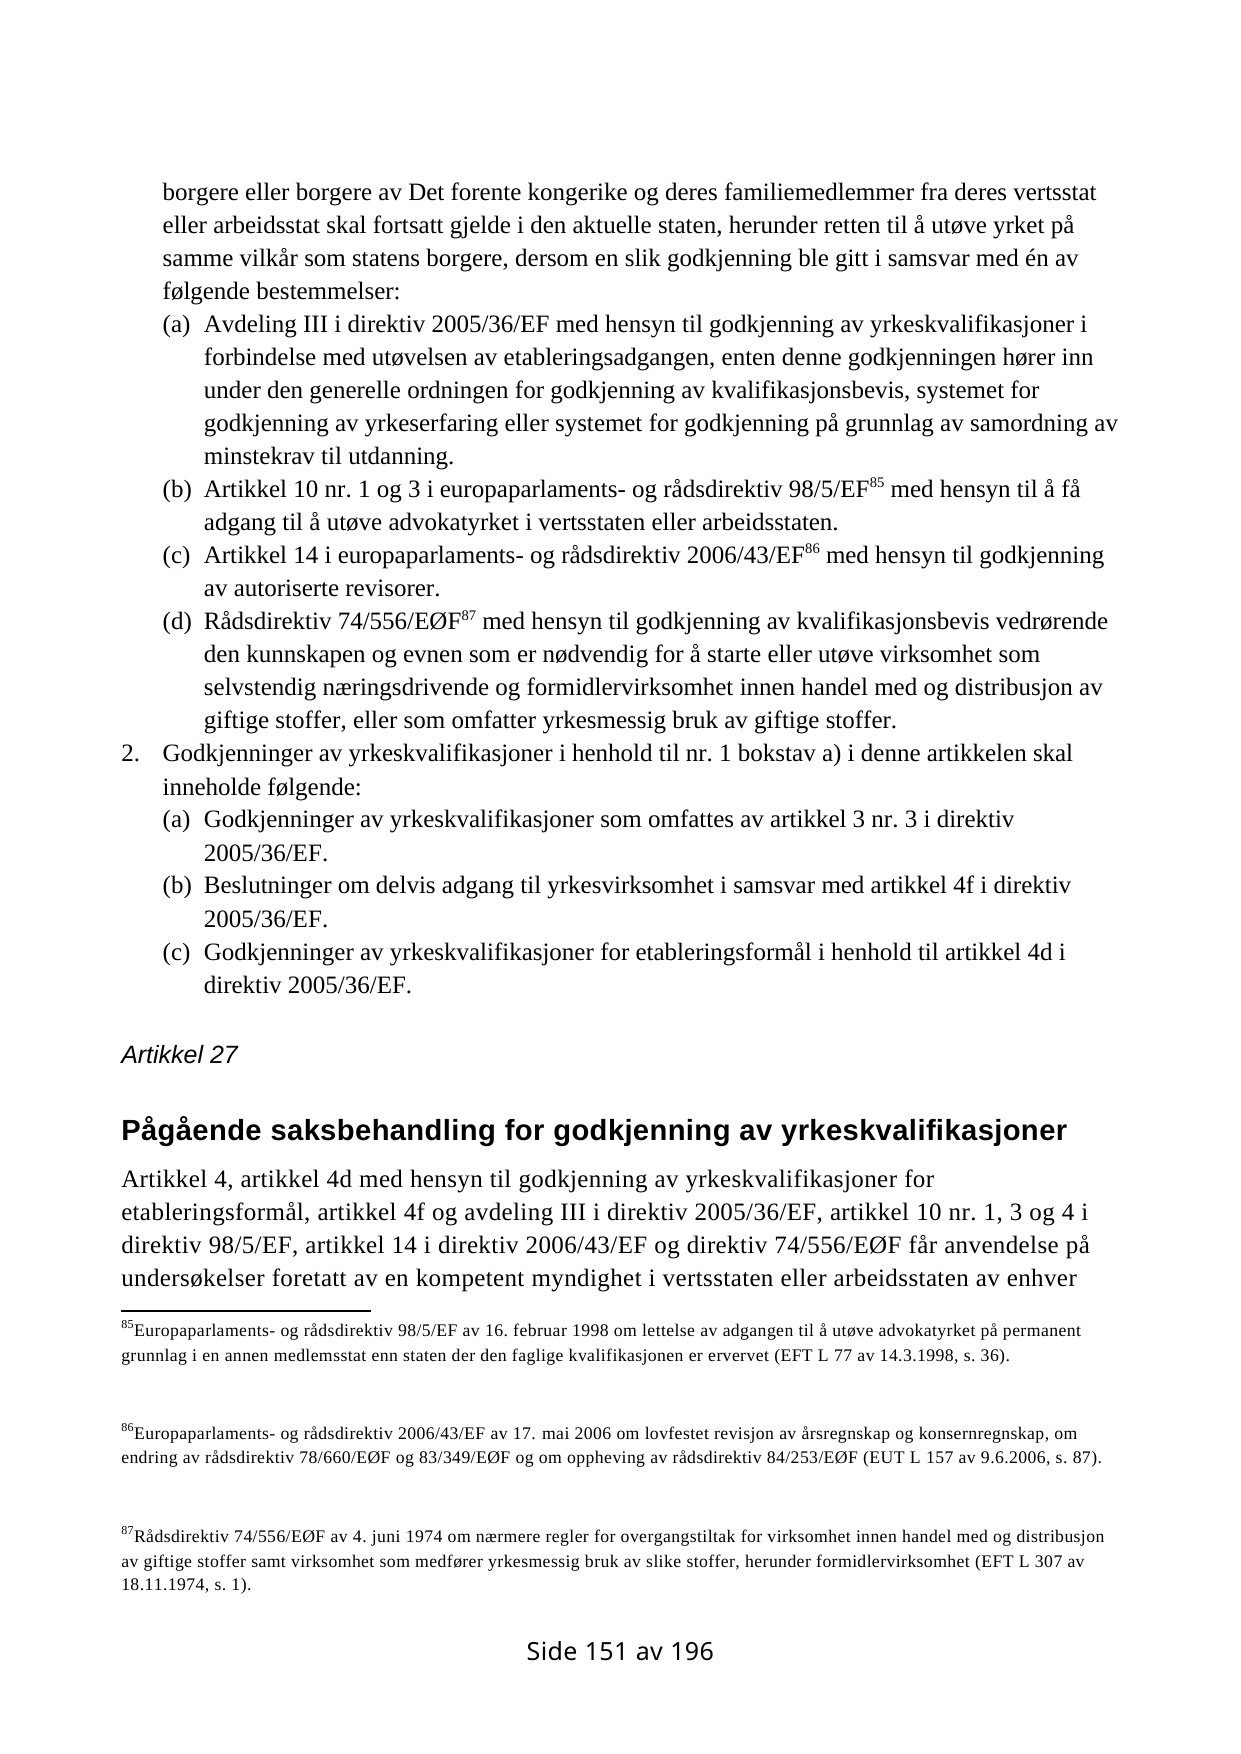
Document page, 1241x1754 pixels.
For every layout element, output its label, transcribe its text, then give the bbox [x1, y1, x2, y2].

list (a) Avdeling III i direktiv 2005/36/EF med hensyn til godkjenning av yrkeskvalifikasjoner i forbindelse med utøvelsen av etableringsadgangen, enten denne godkjenningen hører inn under den generelle ordningen for godkjenning av kvalifikasjonsbevis, systemet for godkjenning av yrkeserfaring eller systemet for godkjenning på grunnlag av samordning av minstekrav til utdanning. [162, 309, 1119, 470]
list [121, 177, 1119, 305]
list 2. Godkjenninger av yrkeskvalifikasjoner i henhold til nr. 1 bokstav a) i denne artikkelen skal inneholde følgende: [121, 738, 1119, 800]
list (b) Beslutninger om delvis adgang til yrkesvirksomhet i samsvar med artikkel 4f i direktiv 2005/36/EF. [162, 871, 1119, 932]
list (d) Rådsdirektiv 74/556/EØF med hensyn til godkjenning av kvalifikasjonsbevis vedrørende den kunnskapen og evnen som er nødvendig for å starte eller utøve virksomhet som selvstendig næringsdrivende og formidlervirksomhet innen handel med og distribusjon av giftige stoffer, eller som omfatter yrkesmessig bruk av giftige stoffer. [162, 606, 1119, 734]
subtitle Pågående saksbehandling for godkjenning av yrkeskvalifikasjoner [121, 1113, 1119, 1146]
list (c) Artikkel 14 i europaparlaments- og rådsdirektiv 2006/43/EF med hensyn til godkjenning av autoriserte revisorer. [162, 540, 1119, 602]
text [121, 1164, 1119, 1292]
list (b) Artikkel 10 nr. 1 og 3 i europaparlaments- og rådsdirektiv 98/5/EF med hensyn til å få adgang til å utøve advokatyrket i vertsstaten eller arbeidsstaten. [162, 474, 1119, 536]
list (a) Godkjenninger av yrkeskvalifikasjoner som omfattes av artikkel 3 nr. 3 i direktiv 2005/36/EF. [162, 804, 1119, 866]
list (c) Godkjenninger av yrkeskvalifikasjoner for etableringsformål i henhold til artikkel 4d i direktiv 2005/36/EF. [162, 937, 1119, 998]
text Artikkel 27 [121, 1040, 1119, 1069]
